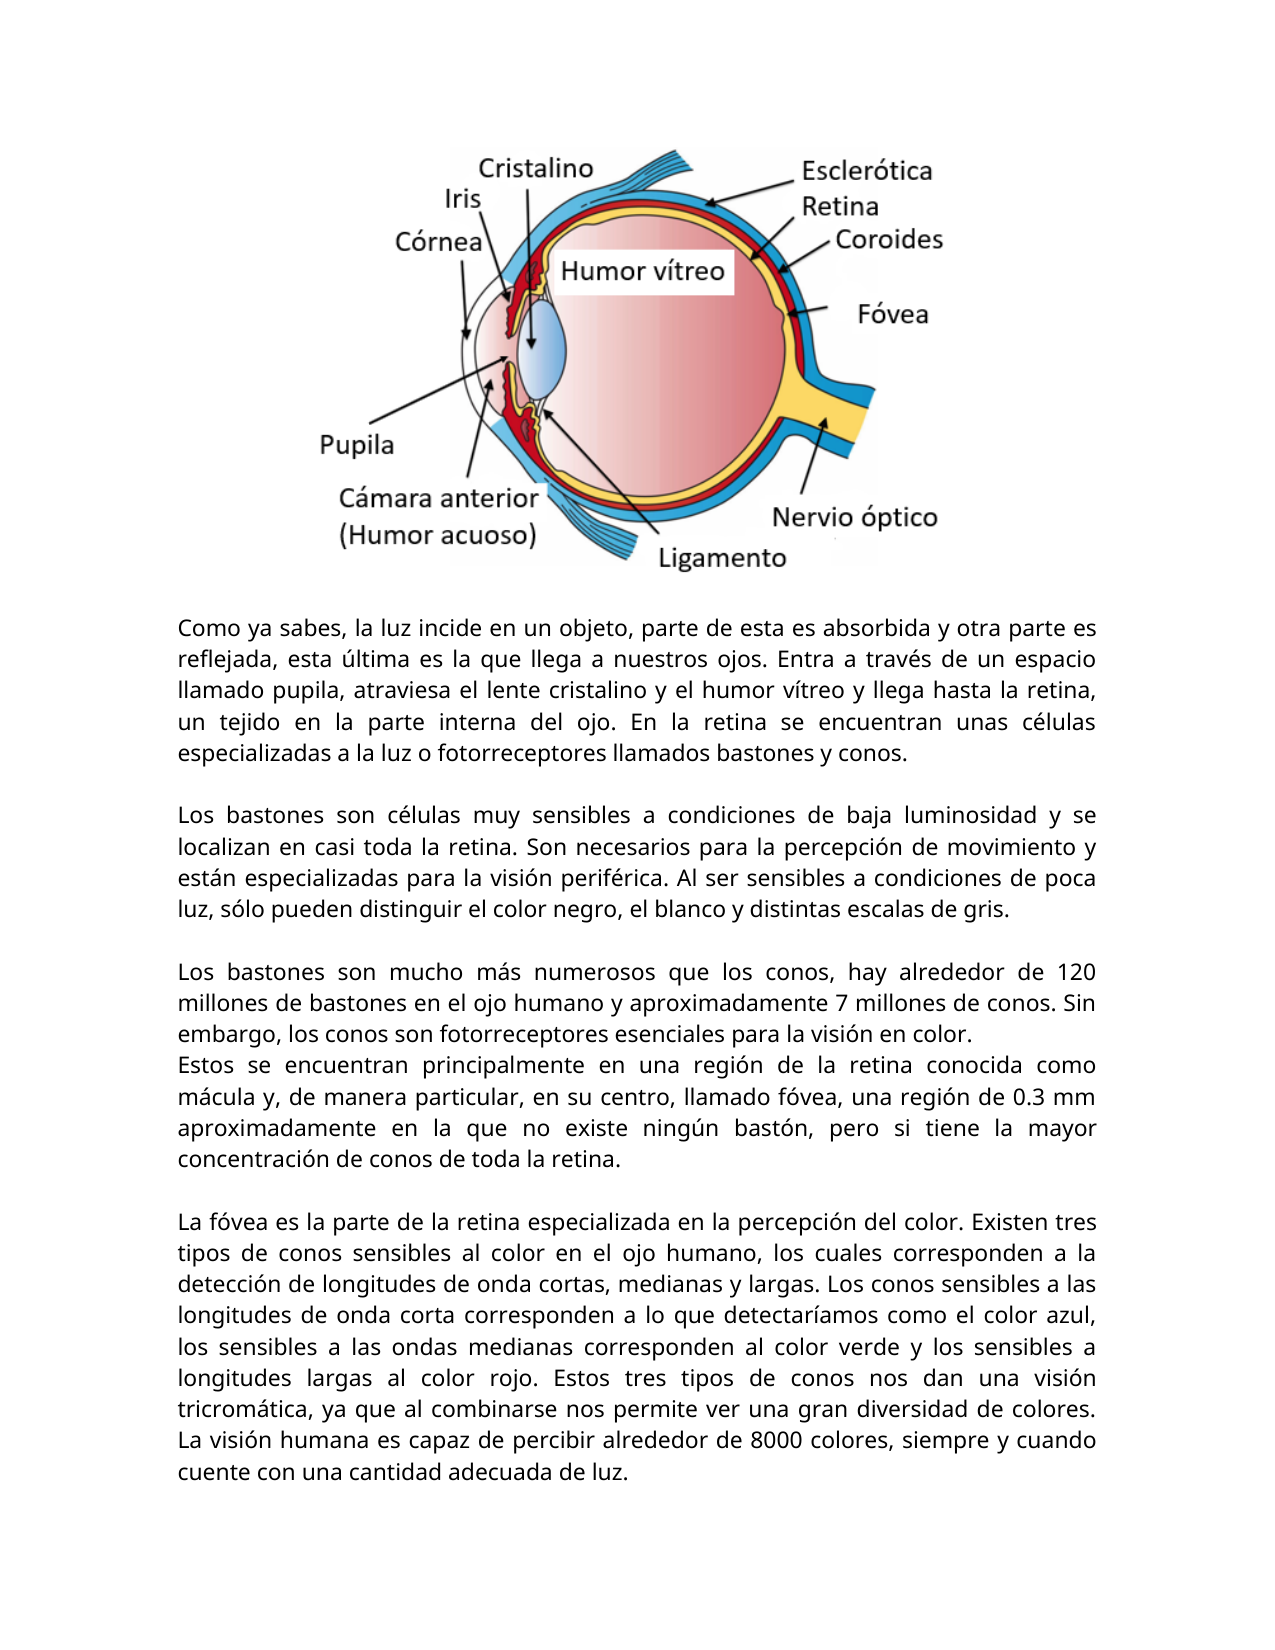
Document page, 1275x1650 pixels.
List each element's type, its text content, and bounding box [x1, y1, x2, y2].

text La fóvea es la parte de la retina especializada en la percepción del color. Existen tres tipos de conos sensibles al color en el ojo humano, los cuales corresponden a la detección de longitudes de onda cortas, medianas y largas. Los conos sensibles a las longitudes de onda corta corresponden a lo que detectaríamos como el color azul, los sensibles a las ondas medianas corresponden al color verde y los sensibles a longitudes largas al color rojo. Estos tres tipos de conos nos dan una visión tricromática, ya que al combinarse nos permite ver una gran diversidad de colores. La visión humana es capaz de percibir alrededor de 8000 colores, siempre y cuando cuente con una cantidad adecuada de luz. [177, 1206, 1098, 1487]
picture [316, 147, 959, 581]
text Los bastones son mucho más numerosos que los conos, hay alrededor de 120 millones de bastones en el ojo humano y aproximadamente 7 millones de conos. Sin embargo, los conos son fotorreceptores esenciales para la visión en color. [177, 956, 1098, 1049]
text Como ya sabes, la luz incide en un objeto, parte de esta es absorbida y otra parte es reflejada, esta última es la que llega a nuestros ojos. Entra a través de un espacio llamado pupila, atraviesa el lente cristalino y el humor vítreo y llega hasta la retina, un tejido en la parte interna del ojo. En la retina se encuentran unas células especializadas a la luz o fotorreceptores llamados bastones y conos. [177, 612, 1098, 768]
text Estos se encuentran principalmente en una región de la retina conocida como mácula y, de manera particular, en su centro, llamado fóvea, una región de 0.3 mm aproximadamente en la que no existe ningún bastón, pero si tiene la mayor concentración de conos de toda la retina. [177, 1049, 1098, 1174]
text Los bastones son células muy sensibles a condiciones de baja luminosidad y se localizan en casi toda la retina. Son necesarios para la percepción de movimiento y están especializadas para la visión periférica. Al ser sensibles a condiciones de poca luz, sólo pueden distinguir el color negro, el blanco y distintas escalas de gris. [177, 799, 1098, 924]
